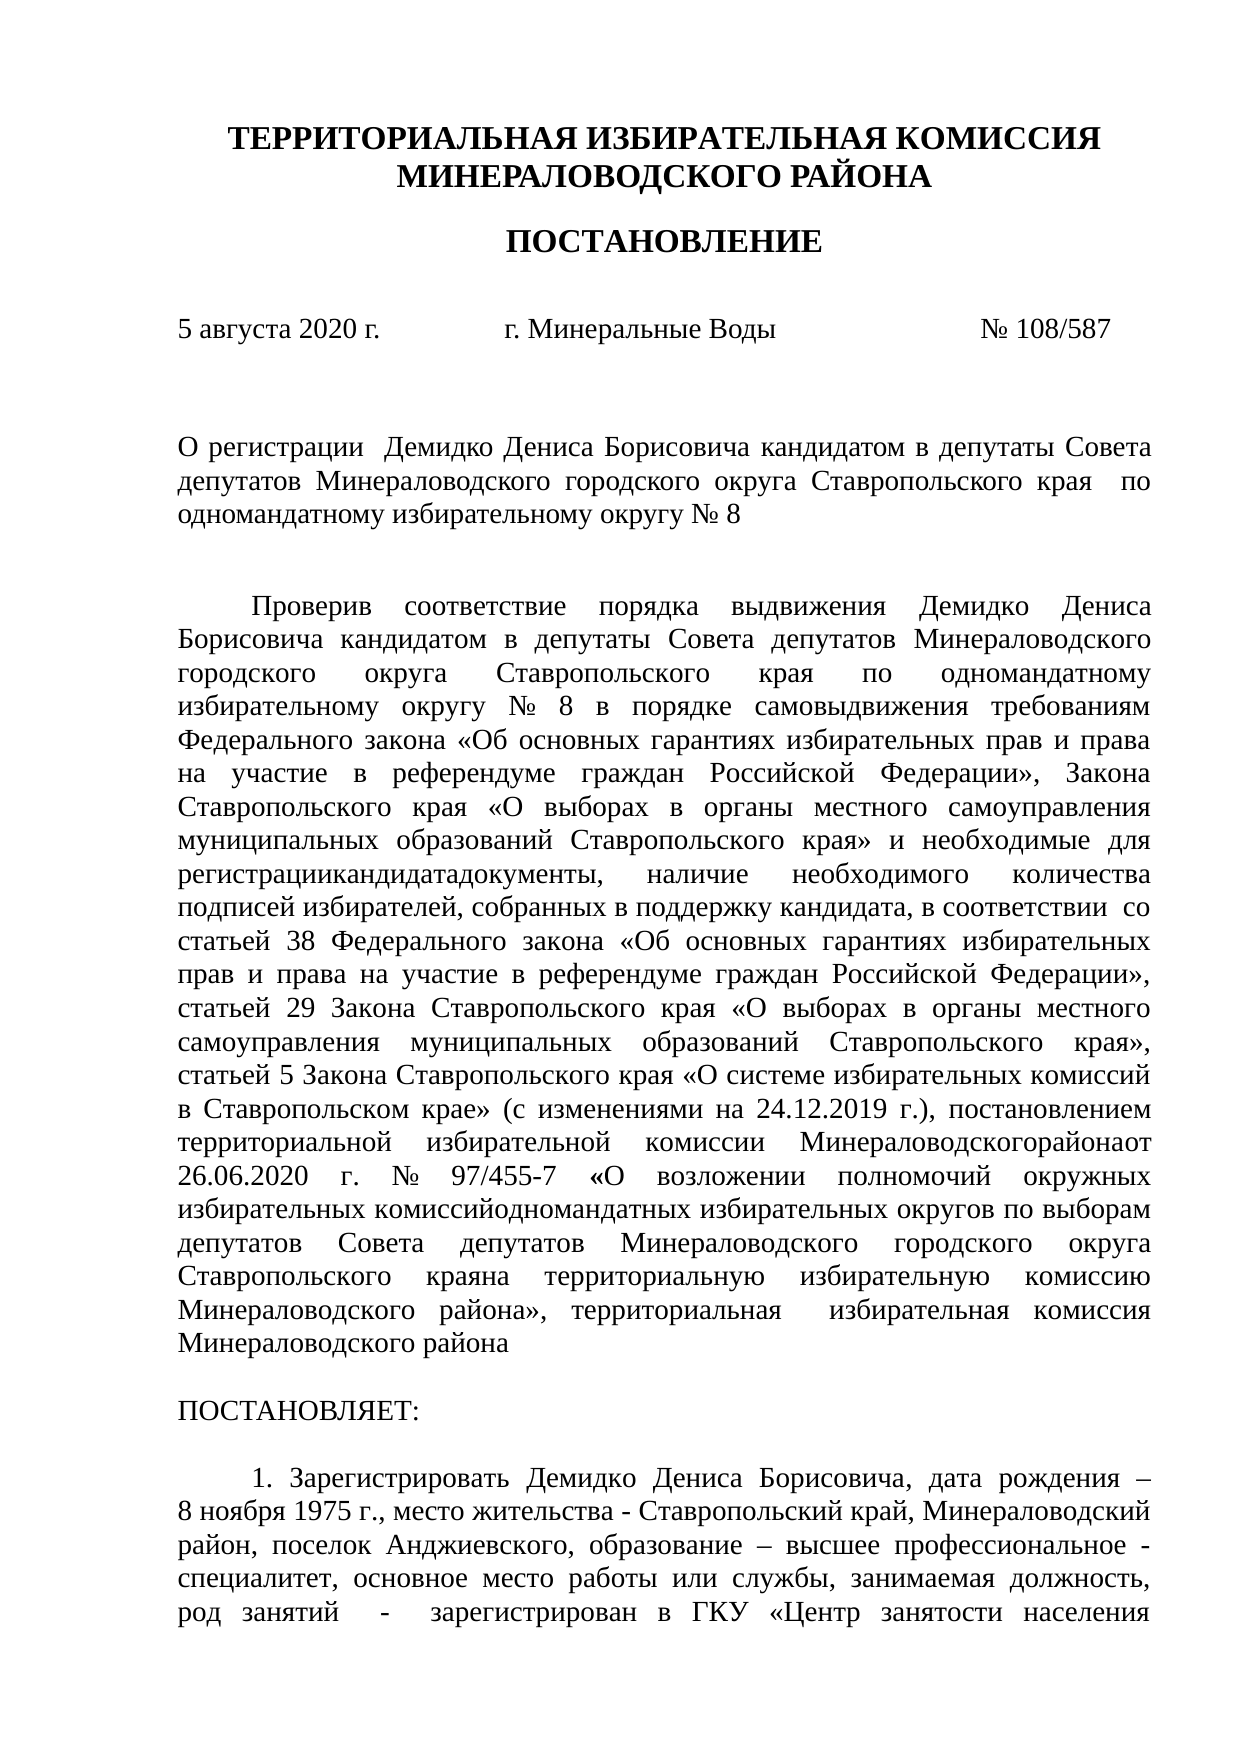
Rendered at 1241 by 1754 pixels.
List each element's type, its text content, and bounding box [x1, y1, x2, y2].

text 5 августа . г. Минеральные Воды № 108/587 [177, 311, 1152, 344]
text Проверив соответствие порядка выдвижения Демидко Дениса Борисовича кандидатом в депутаты Совета депутатов Минераловодского городского округа Ставропольского края по одномандатному избирательному округу № 8 в порядке самовыдвижения требованиям Федерального закона «Об основных гарантиях избирательных прав и права на участие в референдуме граждан Российской Федерации», Закона Ставропольского края «О выборах в органы местного самоуправления муниципальных образований Ставропольского края» и необходимые для регистрациикандидатадокументы, наличие необходимого количества подписей избирателей, собранных в поддержку кандидата, в соответствии со статьей 38 Федерального закона «Об основных гарантиях избирательных прав и права на участие в референдуме граждан Российской Федерации», статьей 29 Закона Ставропольского края «О выборах в органы местного самоуправления муниципальных образований Ставропольского края», статьей 5 Закона Ставропольского края «О системе избирательных комиссий в Ставропольском крае» (с изменениями на 24.12.2019 г.), постановлением территориальной избирательной комиссии Минераловодскогорайонаот 26.06.2020 г. № 97/455-7 «О возложении полномочий окружных избирательных комиссийодномандатных избирательных округов по выборам депутатов Совета депутатов Минераловодского городского округа Ставропольского краяна территориальную избирательную комиссию Минераловодского района», территориальная избирательная комиссия Минераловодского района [177, 588, 1152, 1359]
text О регистрации Демидко Дениса Борисовича кандидатом в депутаты Совета депутатов Минераловодского городского округа Ставропольского края по одномандатному избирательному округу № 8 [177, 429, 1152, 530]
text ПОСТАНОВЛЯЕТ: [177, 1393, 1152, 1426]
text ТЕРРИТОРИАЛЬНАЯ ИЗБИРАТЕЛЬНАЯ КОМИССИЯ [177, 118, 1152, 156]
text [177, 1460, 1151, 1627]
text ПОСТАНОВЛЕНИЕ [177, 221, 1152, 260]
text МИНЕРАЛОВОДСКОГО РАЙОНА [177, 156, 1152, 195]
